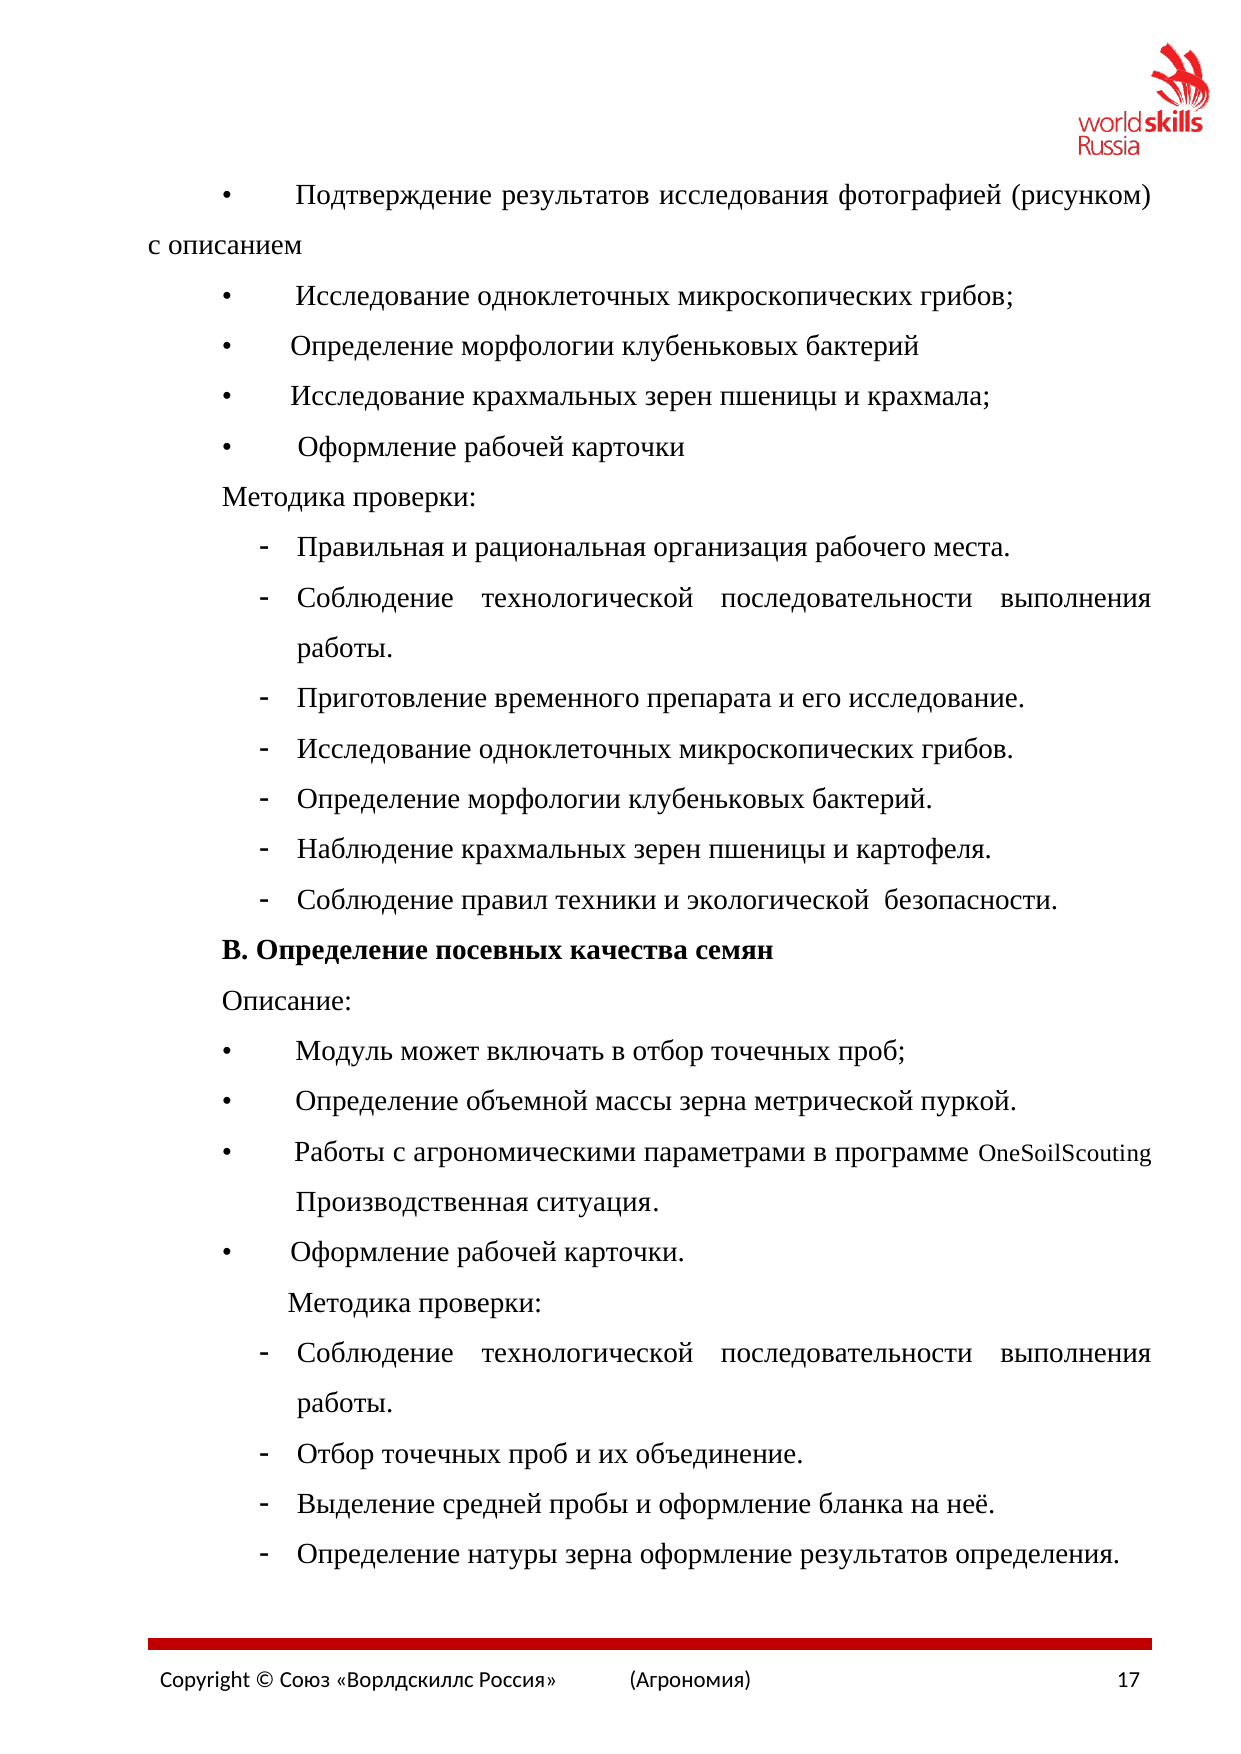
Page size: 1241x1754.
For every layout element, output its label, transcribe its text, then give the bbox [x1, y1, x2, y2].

text • Модуль может включать в отбор точечных проб; [148, 1033, 1152, 1067]
list Правильная и рациональная организация рабочего места. [259, 529, 1152, 563]
text • Исследование одноклеточных микроскопических грибов; [148, 278, 1152, 311]
text • Оформление рабочей карточки [148, 429, 1152, 462]
text • Оформление рабочей карточки. [148, 1234, 1152, 1268]
list Выделение средней пробы и оформление бланка на неё. [259, 1486, 1152, 1520]
list Соблюдение правил техники и экологической безопасности. [259, 882, 1152, 916]
text Методика проверки: [222, 1285, 1152, 1318]
list Отбор точечных проб и их объединение. [259, 1436, 1152, 1469]
text • Определение объемной массы зерна метрической пуркой. [148, 1083, 1152, 1117]
list Приготовление временного препарата и его исследование. [259, 680, 1152, 714]
list Соблюдение технологической последовательности выполнения работы. [259, 580, 1152, 664]
list Исследование одноклеточных микроскопических грибов. [259, 731, 1152, 764]
list Наблюдение крахмальных зерен пшеницы и картофеля. [259, 832, 1152, 865]
text • Определение морфологии клубеньковых бактерий [148, 328, 1152, 362]
list Соблюдение технологической последовательности выполнения работы. [259, 1335, 1152, 1419]
picture [1078, 42, 1235, 155]
text • Подтверждение результатов исследования фотографией (рисунком) с описанием [148, 177, 1152, 261]
text • Работы с агрономическими параметрами в программе OneSoilScouting Производственная ситуация. [222, 1134, 1152, 1218]
text • Исследование крахмальных зерен пшеницы и крахмала; [148, 378, 1152, 412]
list Определение натуры зерна оформление результатов определения. [259, 1537, 1152, 1570]
list Определение морфологии клубеньковых бактерий. [259, 781, 1152, 815]
text В. Определение посевных качества семян [148, 932, 1152, 966]
text Описание: [148, 983, 1152, 1016]
text Методика проверки: [148, 479, 1152, 512]
